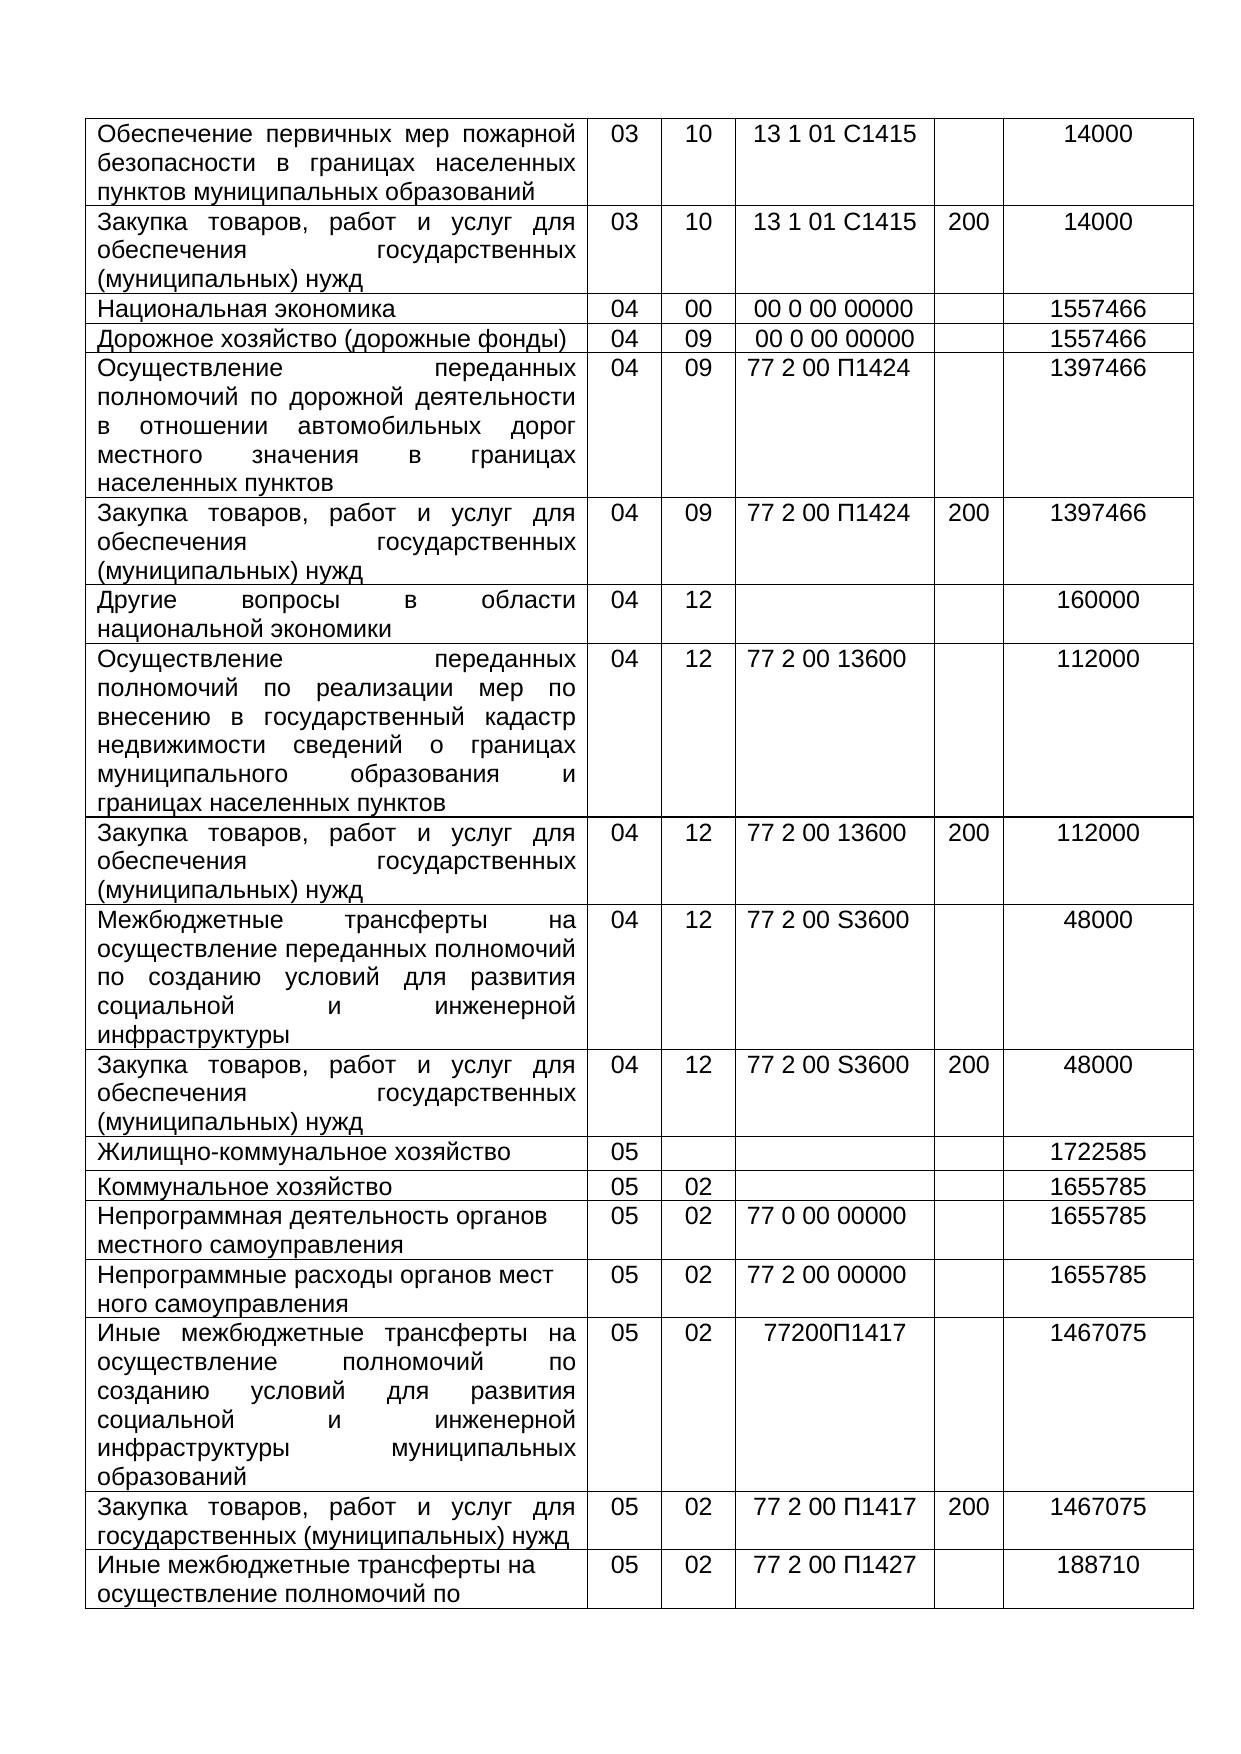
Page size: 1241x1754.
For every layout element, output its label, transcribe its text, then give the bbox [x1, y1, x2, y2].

table_cell 112000 [1004, 644, 1193, 816]
table_cell Иные межбюджетные трансферты на осуществление полномочий по созданию условий для развития социальной и инженерной инфраструктуры муниципальных образований [86, 1318, 587, 1491]
table_cell 09 [662, 498, 735, 584]
table_cell 1722585 [1004, 1137, 1193, 1170]
table_cell 77 2 00 13600 [736, 818, 934, 904]
table_cell 02 [662, 1201, 735, 1259]
table_cell 04 [588, 1050, 661, 1136]
table_cell 05 [588, 1550, 661, 1608]
table_cell 48000 [1004, 905, 1193, 1048]
table_cell [736, 1137, 934, 1170]
table_cell 12 [662, 1050, 735, 1136]
table_cell Обеспечение первичных мер пожарной безопасности в границах населенных пунктов муниципальных образований [86, 119, 587, 205]
table_cell 05 [588, 1201, 661, 1259]
table_cell 04 [588, 324, 661, 352]
table_cell 00 0 00 00000 [736, 294, 934, 322]
table_cell Осуществление переданных полномочий по реализации мер по внесению в государственный кадастр недвижимости сведений о границах муниципального образования и границах населенных пунктов [86, 644, 587, 816]
table_cell 04 [588, 498, 661, 584]
table_cell 77 2 00 S3600 [736, 1050, 934, 1136]
table_cell 1397466 [1004, 353, 1193, 497]
table_cell 77 2 00 П1417 [736, 1492, 934, 1549]
table_cell Закупка товаров, работ и услуг для обеспечения государственных (муниципальных) нужд [86, 206, 587, 293]
table_cell [935, 1260, 1003, 1317]
table_cell 12 [662, 585, 735, 643]
table_cell Непрограммная деятельность органов местного самоуправления [86, 1201, 587, 1259]
table_cell 200 [935, 818, 1003, 904]
table_cell 12 [662, 818, 735, 904]
table_cell 13 1 01 С1415 [736, 206, 934, 293]
table_cell [736, 585, 934, 643]
table_cell 02 [662, 1318, 735, 1491]
table_cell 13 1 01 С1415 [736, 119, 934, 205]
table_cell 05 [588, 1137, 661, 1170]
table_cell 05 [588, 1171, 661, 1200]
table_cell [736, 1171, 934, 1200]
table_cell 200 [935, 1050, 1003, 1136]
table_cell [935, 905, 1003, 1048]
table_cell 02 [662, 1492, 735, 1549]
table_cell 200 [935, 206, 1003, 293]
table_cell 02 [662, 1171, 735, 1200]
table_cell 77 2 00 П1424 [736, 353, 934, 497]
table_cell 77 0 00 00000 [736, 1201, 934, 1259]
table_cell 77 2 00 00000 [736, 1260, 934, 1317]
table_cell 05 [588, 1260, 661, 1317]
table_cell 1655785 [1004, 1260, 1193, 1317]
table_cell 1467075 [1004, 1492, 1193, 1549]
table_cell 00 [662, 294, 735, 322]
table_cell Межбюджетные трансферты на осуществление переданных полномочий по созданию условий для развития социальной и инженерной инфраструктуры [86, 905, 587, 1048]
table_cell 1557466 [1004, 294, 1193, 322]
table_cell 77200П1417 [736, 1318, 934, 1491]
table_cell 02 [662, 1550, 735, 1608]
table_cell 77 2 00 П1427 [736, 1550, 934, 1608]
table_cell 03 [588, 206, 661, 293]
table_cell Национальная экономика [86, 294, 587, 322]
table_cell 10 [662, 206, 735, 293]
table_cell 77 2 00 S3600 [736, 905, 934, 1048]
table_cell 04 [588, 585, 661, 643]
table_cell 1655785 [1004, 1171, 1193, 1200]
table_cell [935, 1550, 1003, 1608]
table_cell [935, 1318, 1003, 1491]
table_cell Закупка товаров, работ и услуг для обеспечения государственных (муниципальных) нужд [86, 818, 587, 904]
table_cell 04 [588, 905, 661, 1048]
table_cell Дорожное хозяйство (дорожные фонды) [86, 324, 587, 352]
table_cell 09 [662, 324, 735, 352]
table_cell 77 2 00 П1424 [736, 498, 934, 584]
table_cell 04 [588, 644, 661, 816]
table_cell 04 [588, 294, 661, 322]
table_cell [935, 1137, 1003, 1170]
table_cell 1397466 [1004, 498, 1193, 584]
table_cell 04 [588, 353, 661, 497]
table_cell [86, 1550, 587, 1608]
table_cell 48000 [1004, 1050, 1193, 1136]
table_cell [935, 644, 1003, 816]
table_cell 188710 [1004, 1550, 1193, 1608]
table_cell Закупка товаров, работ и услуг для обеспечения государственных (муниципальных) нужд [86, 498, 587, 584]
table_cell 02 [662, 1260, 735, 1317]
table_cell Другие вопросы в области национальной экономики [86, 585, 587, 643]
table_cell 14000 [1004, 119, 1193, 205]
table_cell Непрограммные расходы органов мест ного самоуправления [86, 1260, 587, 1317]
table_cell [935, 1171, 1003, 1200]
table_cell [935, 585, 1003, 643]
table_cell 04 [588, 818, 661, 904]
table_cell 112000 [1004, 818, 1193, 904]
table_cell Коммунальное хозяйство [86, 1171, 587, 1200]
table_cell 03 [588, 119, 661, 205]
table_cell 1557466 [1004, 324, 1193, 352]
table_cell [86, 1492, 587, 1549]
table_cell 1467075 [1004, 1318, 1193, 1491]
table_cell 00 0 00 00000 [736, 324, 934, 352]
table_cell [935, 324, 1003, 352]
table_cell 1655785 [1004, 1201, 1193, 1259]
table_cell 200 [935, 498, 1003, 584]
table_cell Осуществление переданных полномочий по дорожной деятельности в отношении автомобильных дорог местного значения в границах населенных пунктов [86, 353, 587, 497]
table_cell [662, 1137, 735, 1170]
table_cell [935, 294, 1003, 322]
table_cell 200 [935, 1492, 1003, 1549]
table_cell 05 [588, 1318, 661, 1491]
table_cell Жилищно-коммунальное хозяйство [86, 1137, 587, 1170]
table_cell [935, 1201, 1003, 1259]
table_cell 10 [662, 119, 735, 205]
table_cell 09 [662, 353, 735, 497]
table_cell 12 [662, 905, 735, 1048]
table_cell Закупка товаров, работ и услуг для обеспечения государственных (муниципальных) нужд [86, 1050, 587, 1136]
table_cell 05 [588, 1492, 661, 1549]
table_cell [935, 353, 1003, 497]
table_cell 14000 [1004, 206, 1193, 293]
table_cell 160000 [1004, 585, 1193, 643]
table_cell [935, 119, 1003, 205]
table_cell 12 [662, 644, 735, 816]
table_cell 77 2 00 13600 [736, 644, 934, 816]
